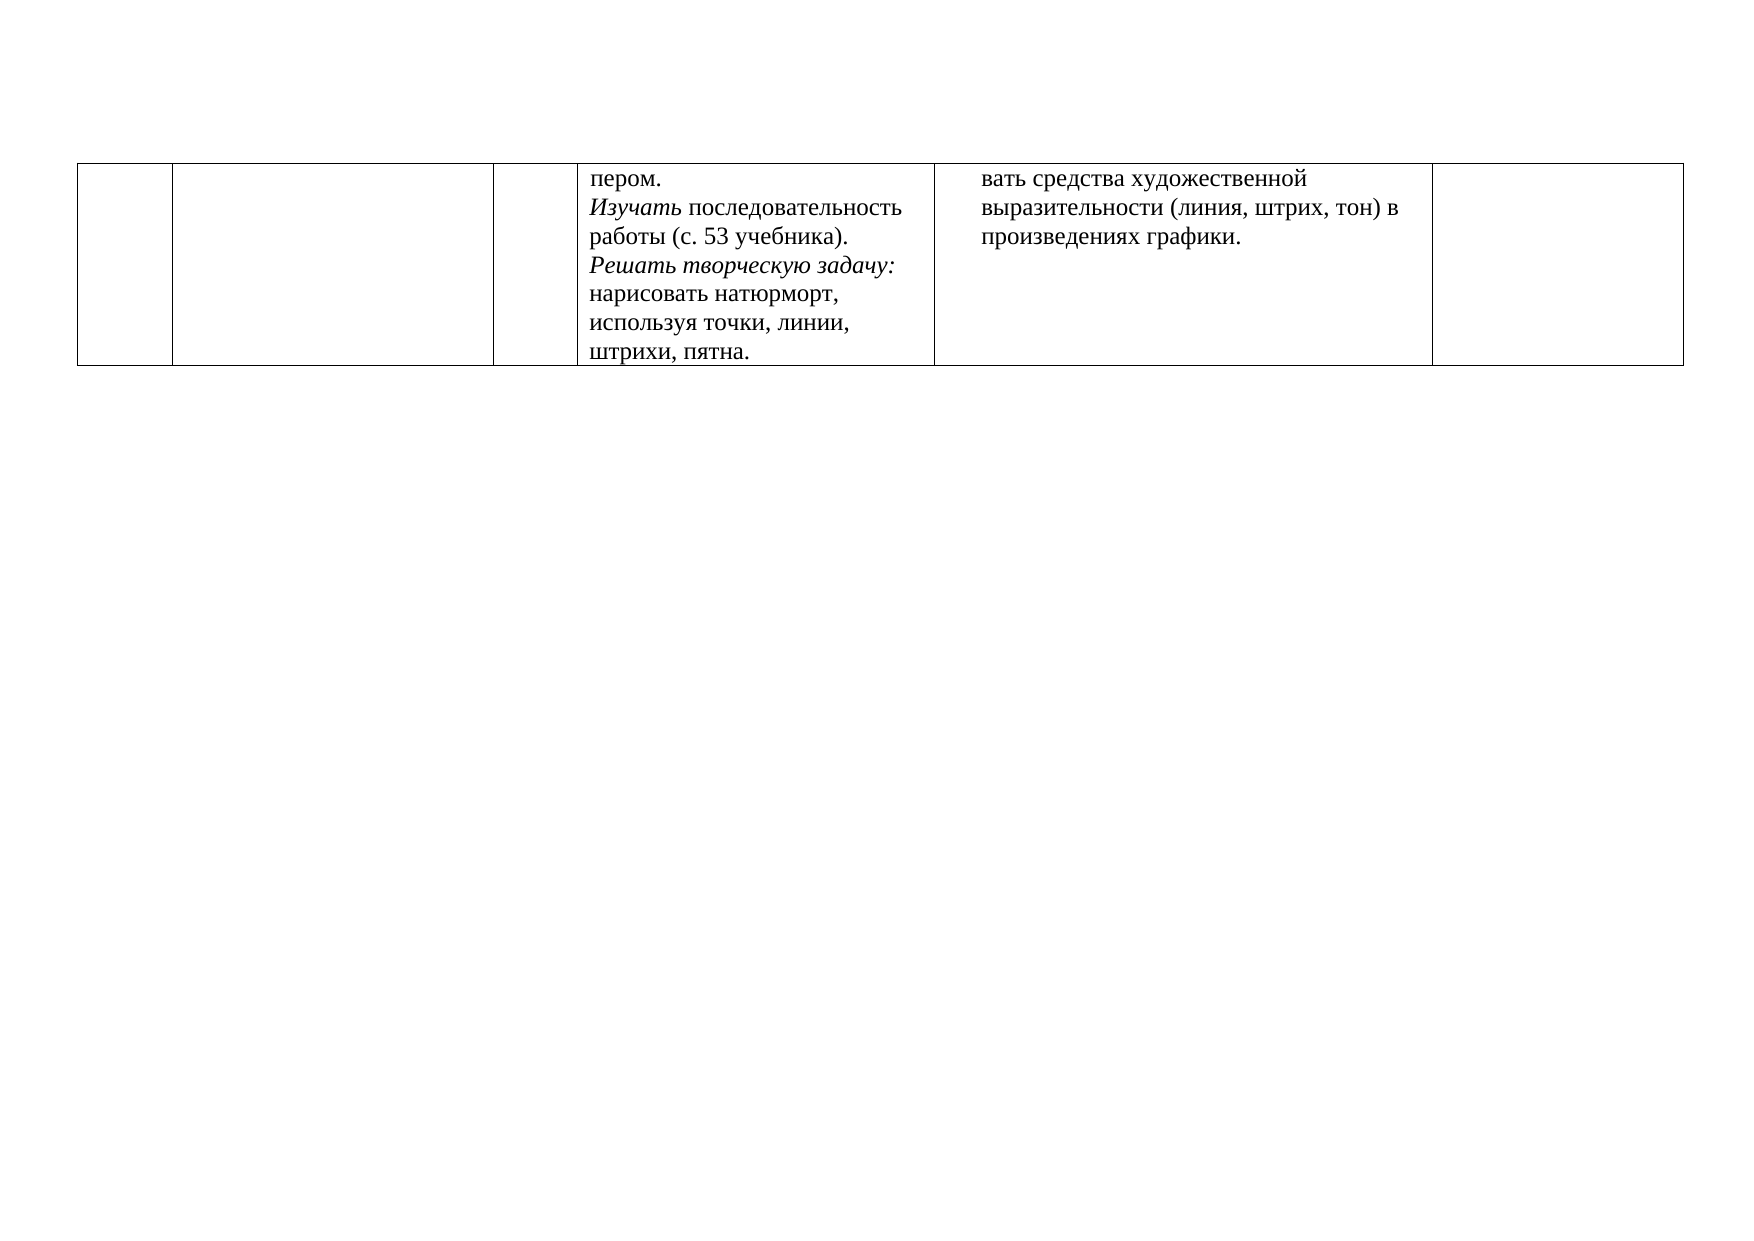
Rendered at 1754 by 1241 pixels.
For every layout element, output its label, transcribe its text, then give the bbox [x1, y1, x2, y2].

table_cell [494, 164, 577, 365]
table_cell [173, 164, 493, 365]
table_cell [935, 164, 1432, 365]
table_cell [1433, 164, 1683, 365]
table_cell 9 [78, 164, 172, 365]
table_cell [578, 164, 934, 365]
